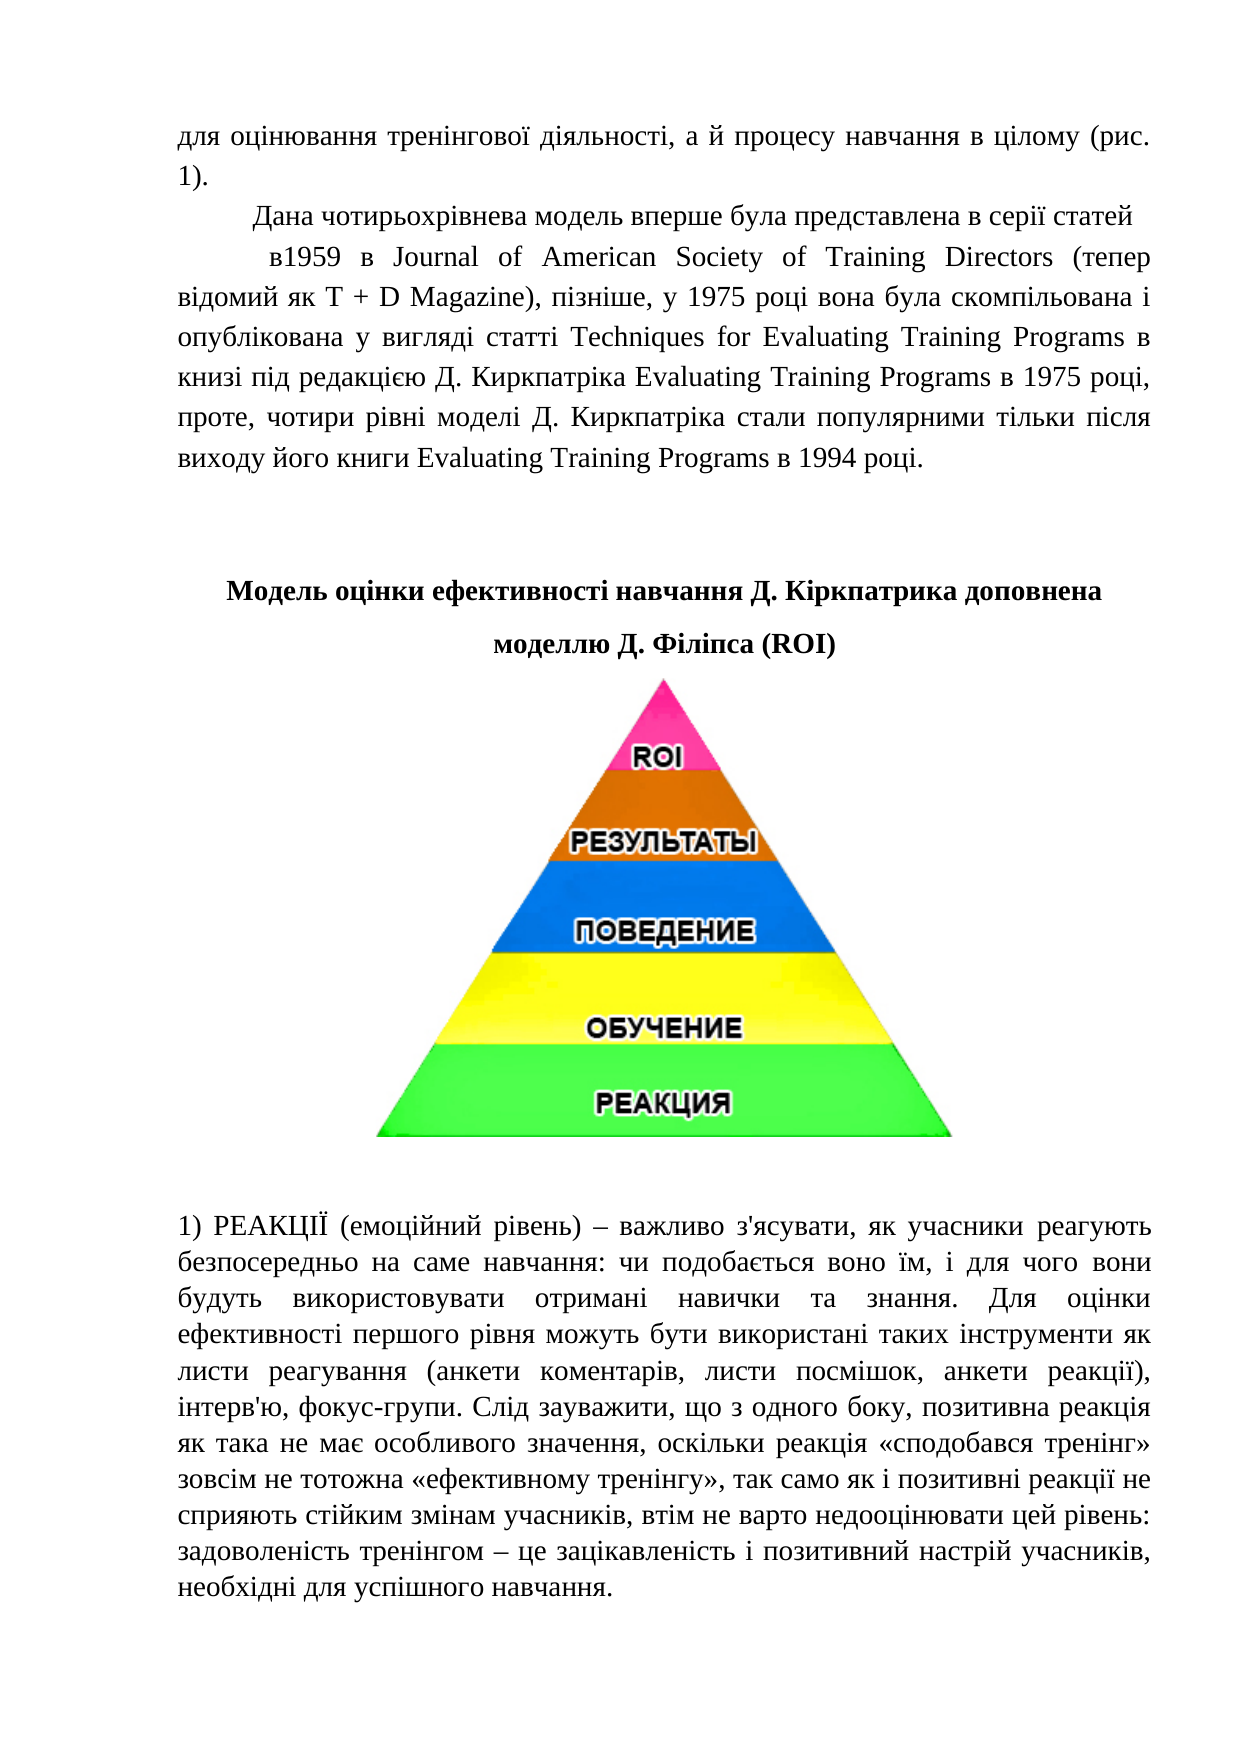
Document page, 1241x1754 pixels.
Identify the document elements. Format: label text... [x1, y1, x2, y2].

text моделлю Д. Філіпса (ROI) [177, 626, 1152, 659]
text 1) РЕАКЦІЇ (емоційний рівень) – важливо з'ясувати, як учасники реагують безпосередньо на саме навчання: чи подобається воно їм, і для чого вони будуть використовувати отримані навички та знання. Для оцінки ефективності першого рівня можуть бути використані таких інструменти як листи реагування (анкети коментарів, листи посмішок, анкети реакції), інтерв'ю, фокус-групи. Слід зауважити, що з одного боку, позитивна реакція як така не має особливого значення, оскільки реакція «сподобався тренінг» зовсім не тотожна «ефективному тренінгу», так само як і позитивні реакції не сприяють стійким змінам учасників, втім не варто недооцінювати цей рівень: задоволеність тренінгом – це зацікавленість і позитивний настрій учасників, необхідні для успішного навчання. [177, 1208, 1152, 1603]
text для оцінювання тренінгової діяльності, а й процесу навчання в цілому (рис. 1). [177, 118, 1152, 192]
picture [375, 678, 954, 1137]
text Модель оцінки ефективності навчання Д. Кіркпатрика доповнена [177, 573, 1152, 607]
text в1959 в Journal of American Society of Training Directors (тепер відомий як T + D Magazine), пізніше, у 1975 році вона була скомпільована і опублікована у вигляді статті Techniques for Evaluating Training Programs в книзі під редакцією Д. Киркпатріка Evaluating Training Programs в 1975 році, проте, чотири рівні моделі Д. Киркпатріка стали популярними тільки після виходу його книги Evaluating Training Programs в 1994 році. [177, 239, 1152, 473]
text Дана чотирьохрівнева модель вперше була представлена в серії статей [177, 198, 1152, 232]
